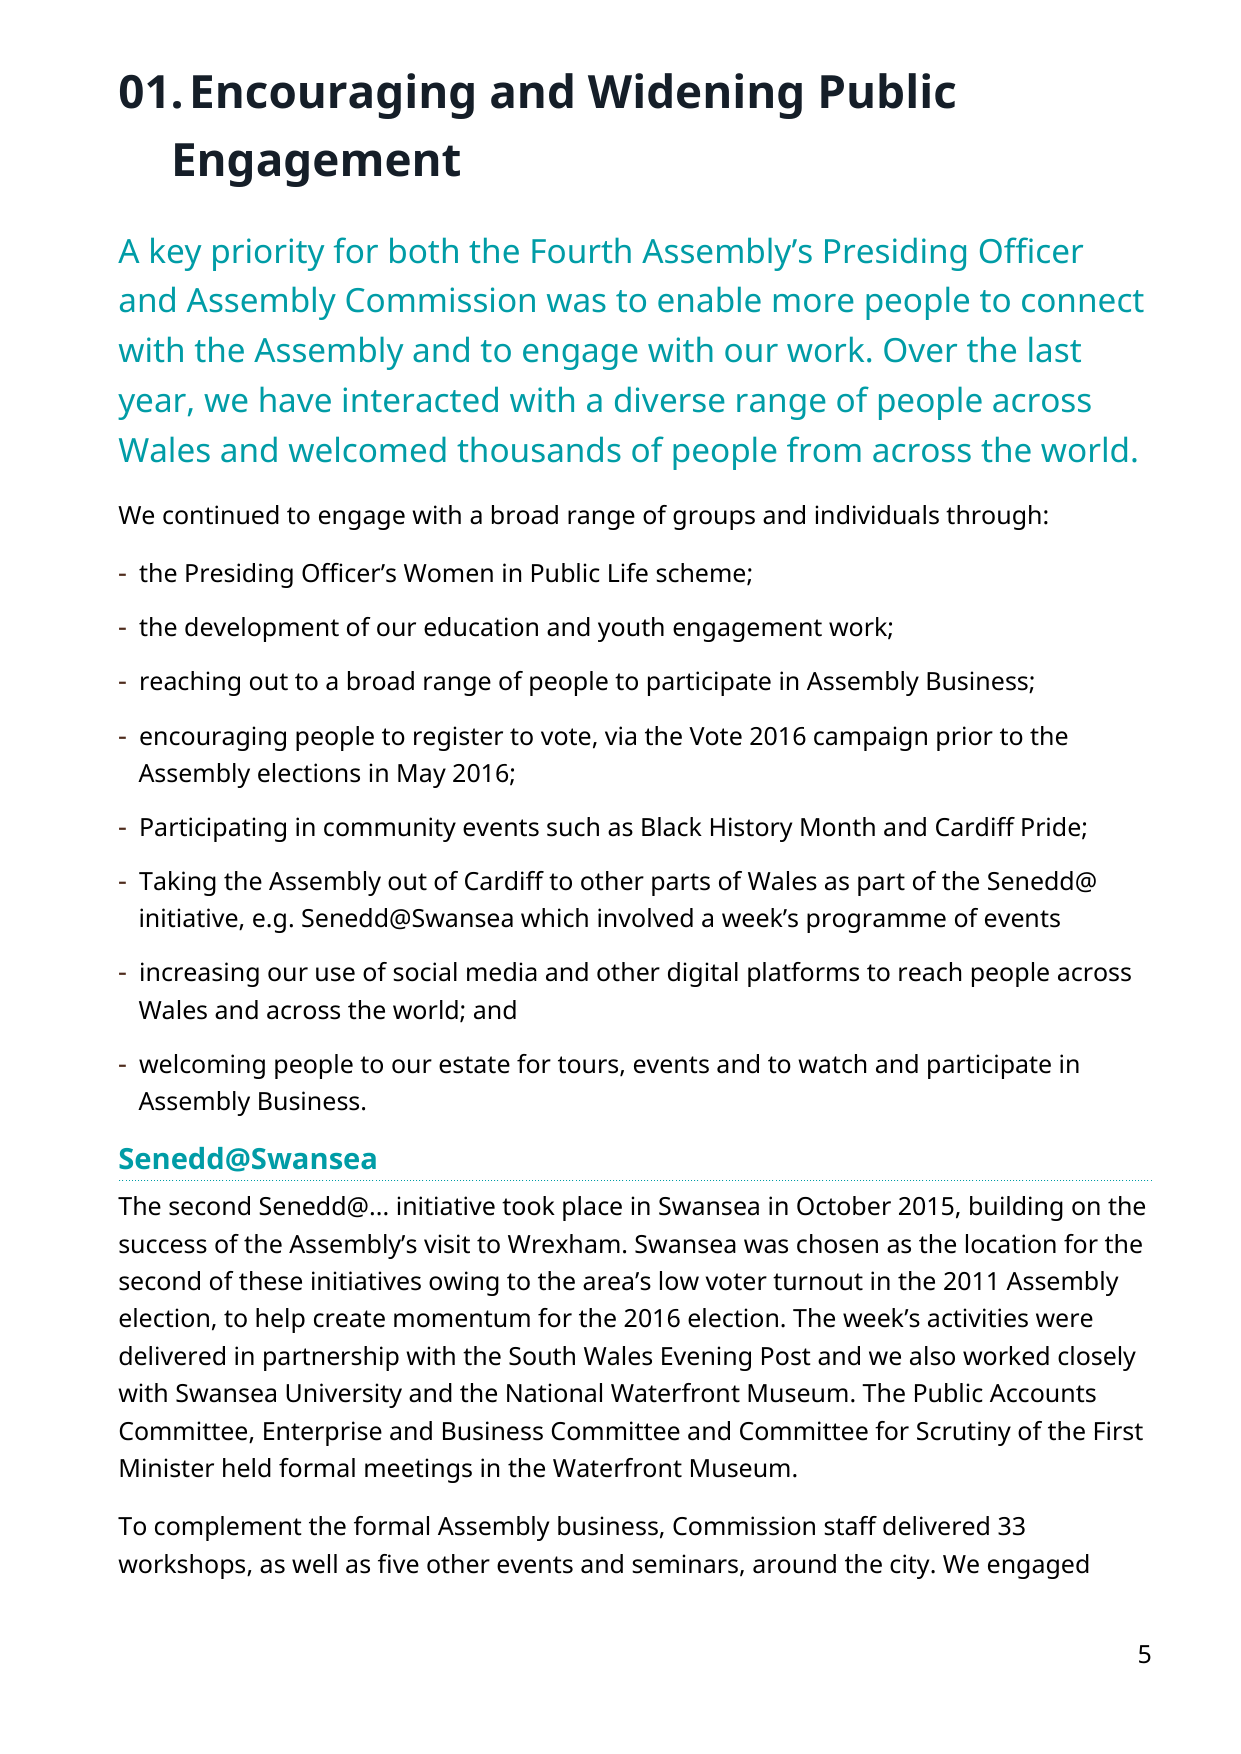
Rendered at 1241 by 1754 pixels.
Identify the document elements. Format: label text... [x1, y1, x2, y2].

list encouraging people to register to vote, via the Vote 2016 campaign prior to the Assembly elections in May 2016; [118, 718, 1152, 789]
list Participating in community events such as Black History Month and Cardiff Pride; [118, 809, 1152, 844]
text The second Senedd@... initiative took place in Swansea in October 2015, building on the success of the Assembly’s visit to Wrexham. Swansea was chosen as the location for the second of these initiatives owing to the area’s low voter turnout in the 2011 Assembly election, to help create momentum for the 2016 election. The week’s activities were delivered in partnership with the South Wales Evening Post and we also worked closely with Swansea University and the National Waterfront Museum. The Public Accounts Committee, Enterprise and Business Committee and Committee for Scrutiny of the First Minister held formal meetings in the Waterfront Museum. [118, 1189, 1152, 1485]
list Taking the Assembly out of Cardiff to other parts of Wales as part of the Senedd@ initiative, e.g. Senedd@Swansea which involved a week’s programme of events [118, 864, 1152, 935]
text We continued to engage with a broad range of groups and individuals through: [118, 498, 1152, 532]
list the development of our education and youth engagement work; [118, 610, 1152, 644]
list reaching out to a broad range of people to participate in Assembly Business; [118, 664, 1152, 698]
subtitle Encouraging and Widening Public Engagement [118, 59, 1152, 190]
list the Presiding Officer’s Women in Public Life scheme; [118, 556, 1152, 590]
subtitle Senedd@Swansea [118, 1138, 1152, 1181]
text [118, 1509, 1152, 1580]
list welcoming people to our estate for tours, events and to watch and participate in Assembly Business. [118, 1047, 1152, 1118]
text A key priority for both the Fourth Assembly’s Presiding Officer and Assembly Commission was to enable more people to connect with the Assembly and to engage with our work. Over the last year, we have interacted with a diverse range of people across Wales and welcomed thousands of people from across the world. [118, 227, 1152, 472]
list increasing our use of social media and other digital platforms to reach people across Wales and across the world; and [118, 955, 1152, 1027]
